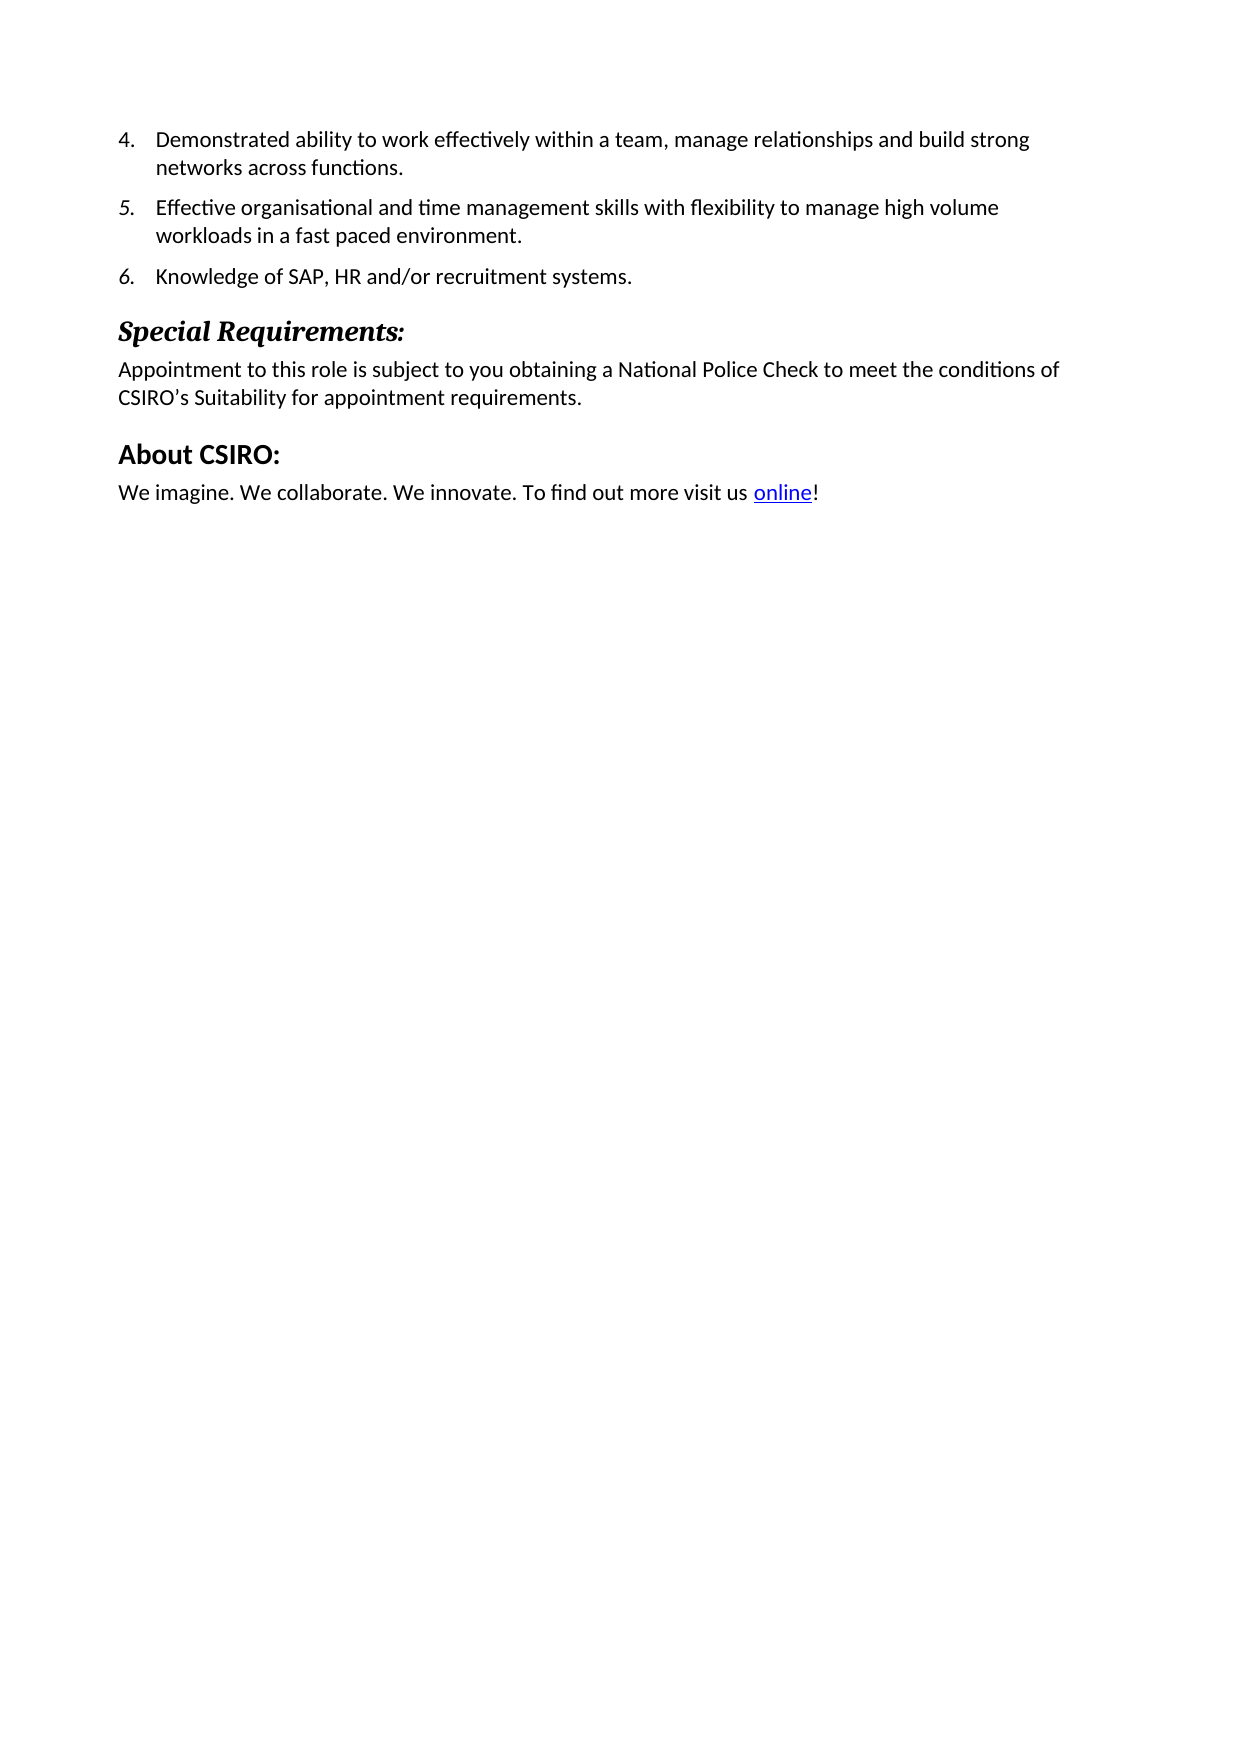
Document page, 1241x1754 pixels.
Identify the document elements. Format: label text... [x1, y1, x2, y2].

text Appointment to this role is subject to you obtaining a National Police Check to meet the conditions of CSIRO’s Suitability for appointment requirements. [118, 355, 1092, 411]
list Demonstrated ability to work effectively within a team, manage relationships and build strong networks across functions. [118, 125, 1092, 181]
text We imagine. We collaborate. We innovate. To find out more visit us online! [118, 478, 1092, 506]
subtitle About CSIRO: [118, 436, 1092, 471]
subtitle Special Requirements: [118, 315, 1092, 348]
list Knowledge of SAP, HR and/or recruitment systems. [118, 262, 1092, 290]
list Effective organisational and time management skills with flexibility to manage high volume workloads in a fast paced environment. [118, 193, 1092, 249]
